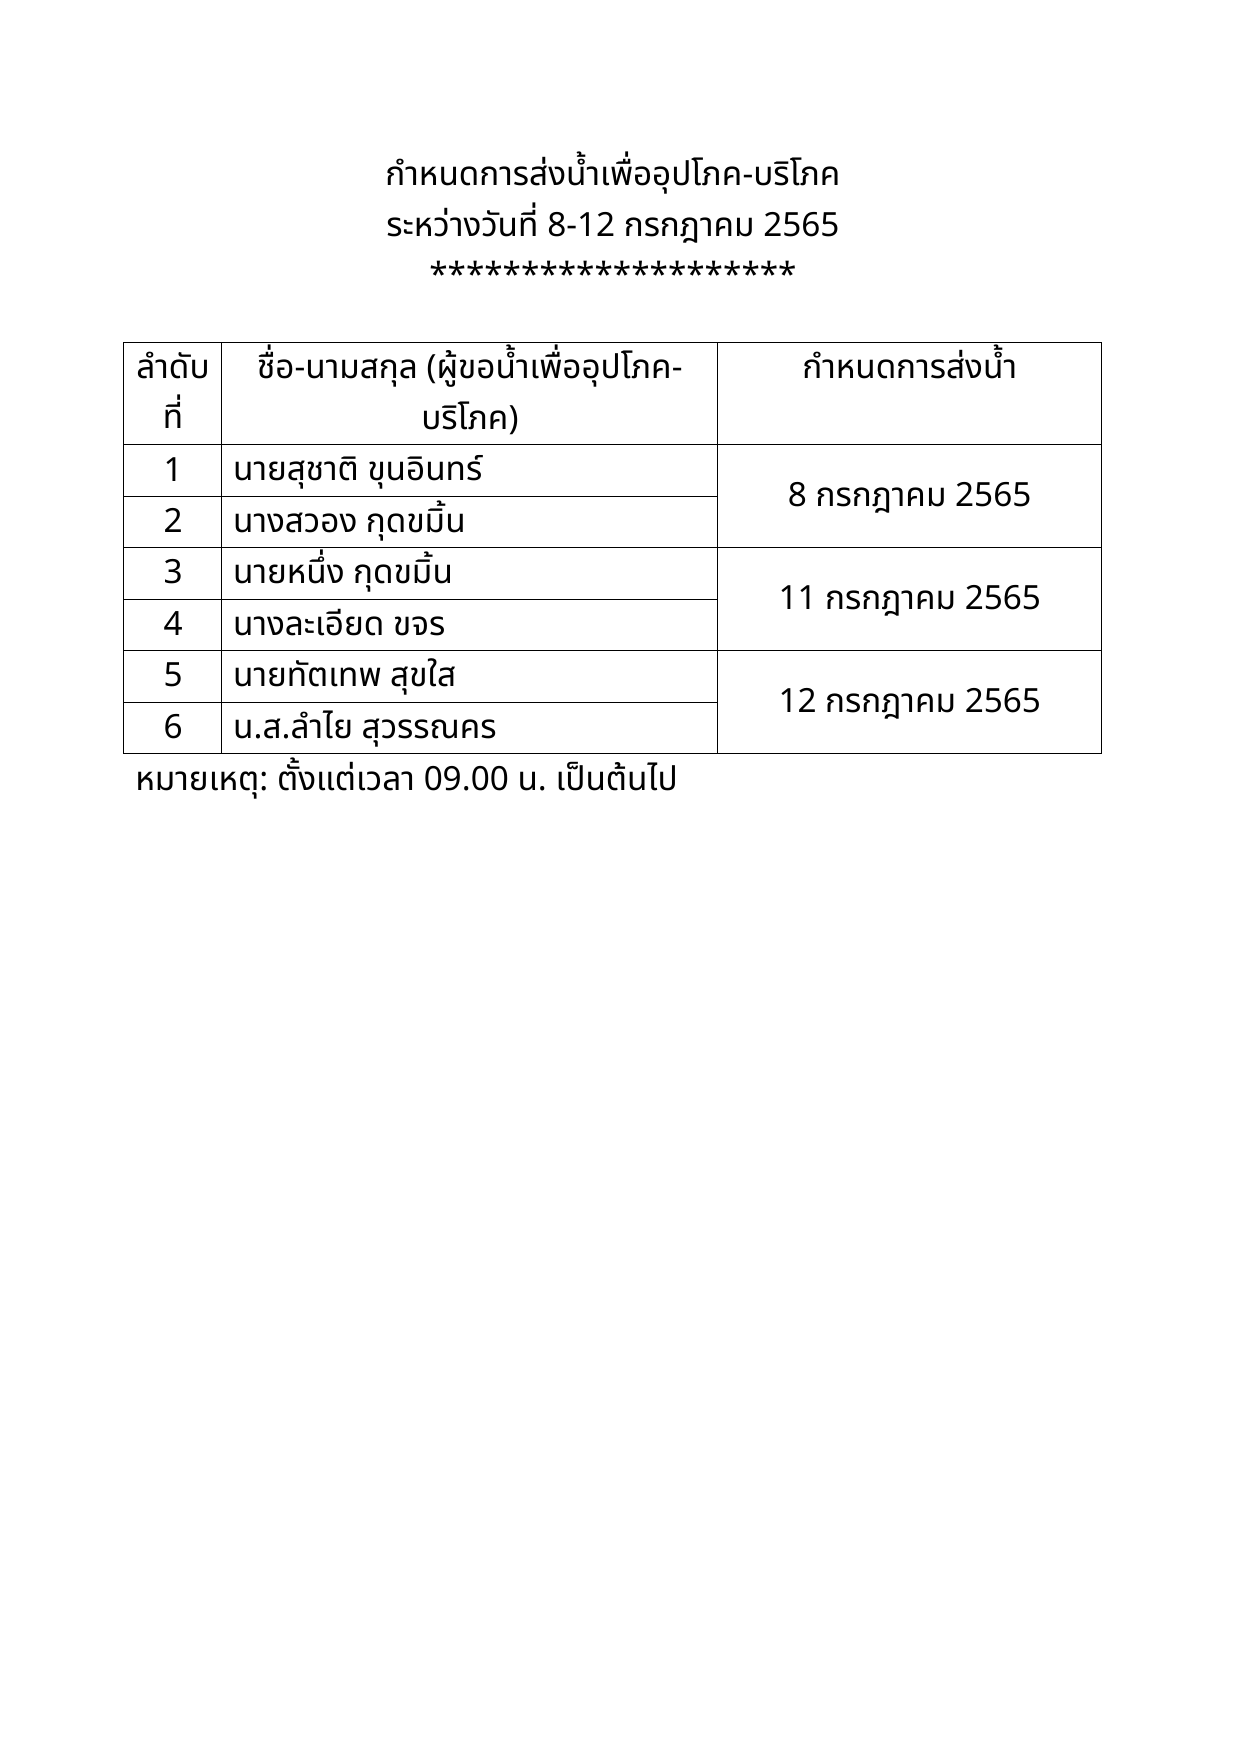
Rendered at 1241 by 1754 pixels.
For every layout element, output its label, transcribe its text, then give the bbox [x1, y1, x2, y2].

table_cell น.ส.ลำไย สุวรรณคร [222, 703, 717, 753]
table_cell 1 [124, 445, 221, 496]
table_header ลำดับที่ [124, 343, 221, 444]
table_cell 4 [124, 600, 221, 650]
text หมายเหตุ: ตั้งแต่เวลา 09.00 น. เป็นต้นไป [135, 754, 1090, 805]
table_cell 6 [124, 703, 221, 753]
table_cell 5 [124, 651, 221, 702]
table_cell นายหนึ่ง กุดขมิ้น [222, 548, 717, 599]
text ******************** [135, 251, 1090, 297]
table_cell นายสุชาติ ขุนอินทร์ [222, 445, 717, 496]
table_cell 11 กรกฎาคม 2565 [718, 548, 1101, 650]
table_cell นางสวอง กุดขมิ้น [222, 497, 717, 547]
table_cell 3 [124, 548, 221, 599]
table_cell นางละเอียด ขจร [222, 600, 717, 650]
table_cell 8 กรกฎาคม 2565 [718, 445, 1101, 547]
table_cell นายทัตเทพ สุขใส [222, 651, 717, 702]
table_cell 2 [124, 497, 221, 547]
text ระหว่างวันที่ 8-12 กรกฎาคม 2565 [135, 201, 1090, 251]
table_header กำหนดการส่งน้ำ [718, 343, 1101, 444]
text กำหนดการส่งน้ำเพื่ออุปโภค-บริโภค [135, 150, 1090, 201]
table_header ชื่อ-นามสกุล (ผู้ขอน้ำเพื่ออุปโภค-บริโภค) [222, 343, 717, 444]
table_cell 12 กรกฎาคม 2565 [718, 651, 1101, 753]
